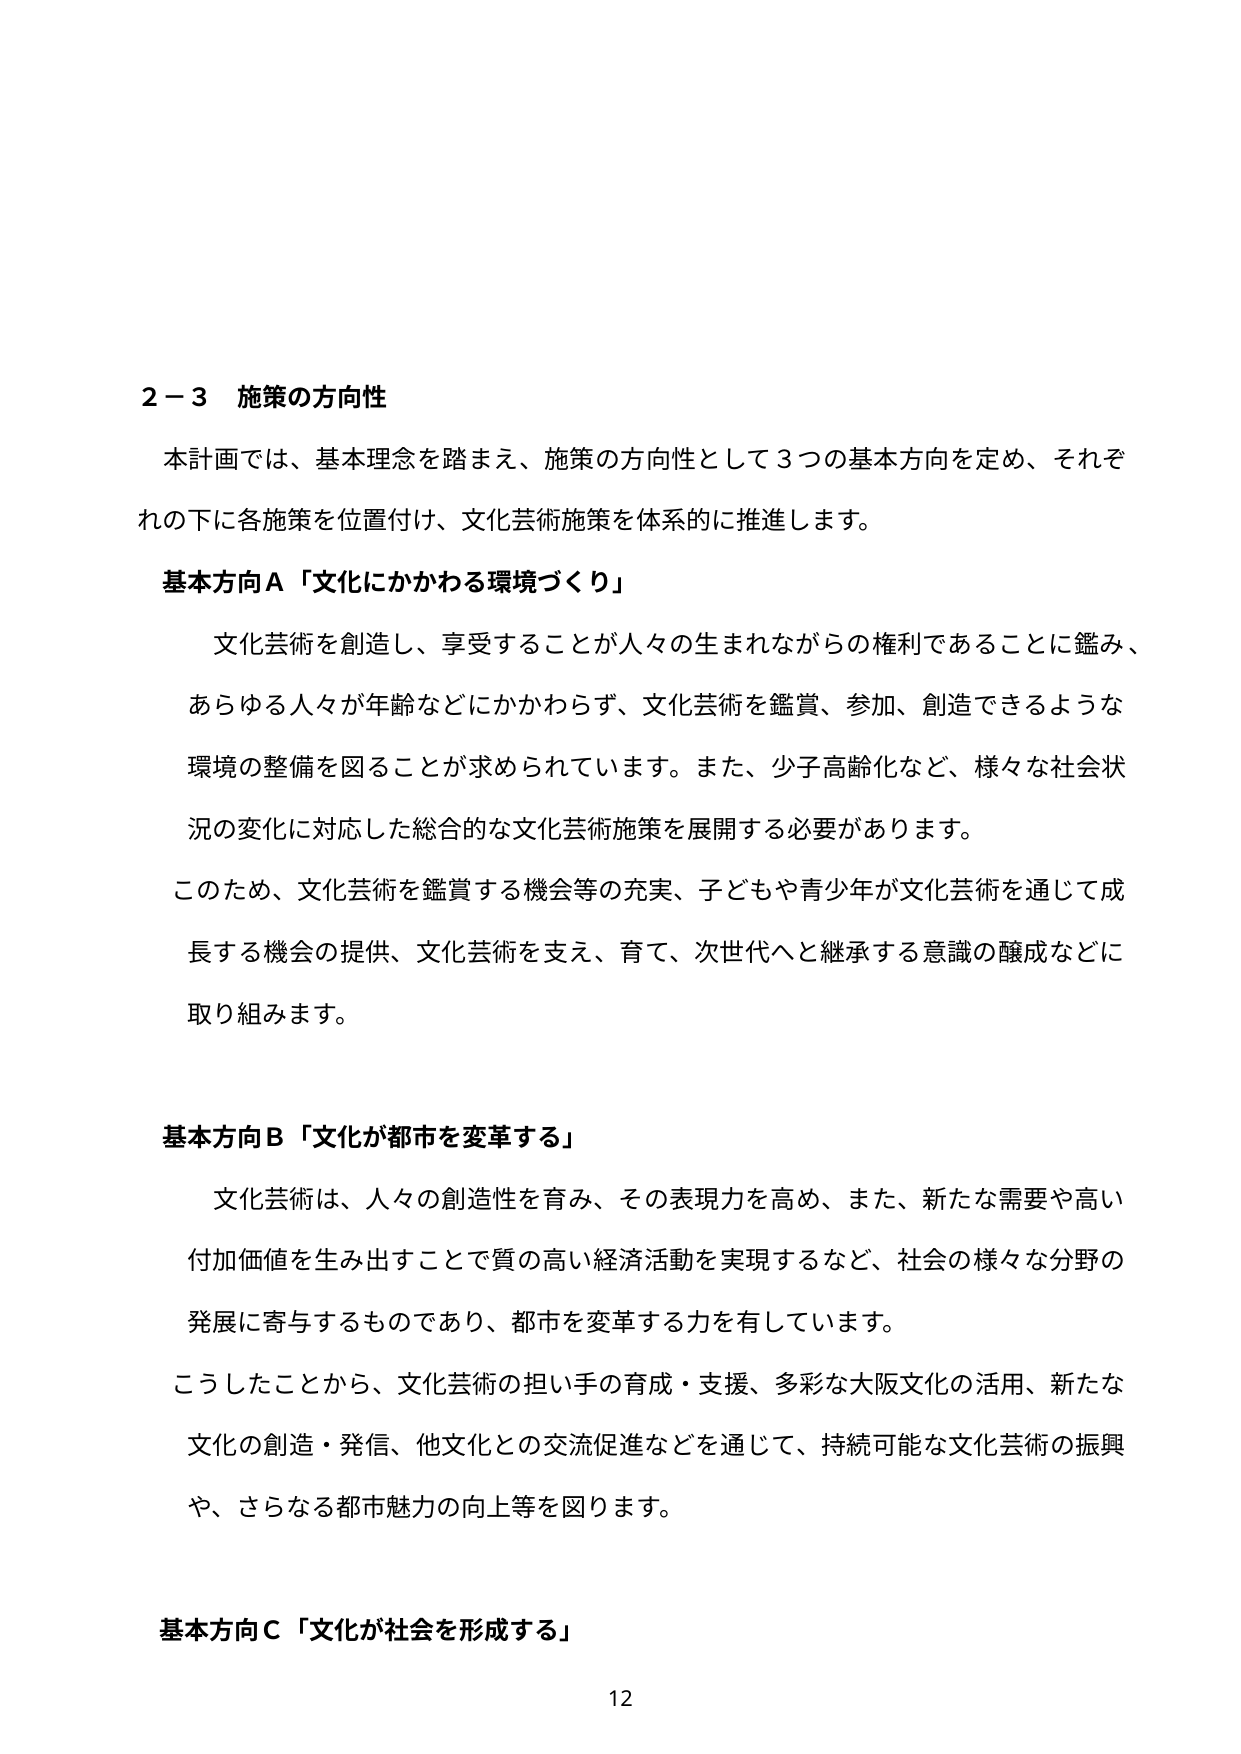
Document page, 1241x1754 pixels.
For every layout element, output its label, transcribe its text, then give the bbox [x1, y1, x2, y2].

text 基本方向Ｃ「文化が社会を形成する」 [134, 1598, 1128, 1660]
text 本計画では、基本理念を踏まえ、施策の方向性として３つの基本方向を定め、それぞれの下に各施策を位置付け、文化芸術施策を体系的に推進します。 [112, 426, 1128, 550]
text ２－３ 施策の方向性 [112, 365, 1128, 426]
text 基本方向Ｂ「文化が都市を変革する」 [112, 1105, 1128, 1166]
text 文化芸術は、人々の創造性を育み、その表現力を高め、また、新たな需要や高い付加価値を生み出すことで質の高い経済活動を実現するなど、社会の様々な分野の発展に寄与するものであり、都市を変革する力を有しています。 [112, 1166, 1128, 1351]
text 文化芸術を創造し、享受することが人々の生まれながらの権利であることに鑑み、あらゆる人々が年齢などにかかわらず、文化芸術を鑑賞、参加、創造できるような環境の整備を図ることが求められています。また、少子高齢化など、様々な社会状況の変化に対応した総合的な文化芸術施策を展開する必要があります。 [112, 611, 1128, 858]
text こうしたことから、文化芸術の担い手の育成・支援、多彩な大阪文化の活用、新たな文化の創造・発信、他文化との交流促進などを通じて、持続可能な文化芸術の振興や、さらなる都市魅力の向上等を図ります。 [112, 1351, 1128, 1536]
text このため、文化芸術を鑑賞する機会等の充実、子どもや青少年が文化芸術を通じて成長する機会の提供、文化芸術を支え、育て、次世代へと継承する意識の醸成などに取り組みます。 [112, 858, 1128, 1043]
text 基本方向Ａ「文化にかかわる環境づくり」 [112, 550, 1128, 611]
